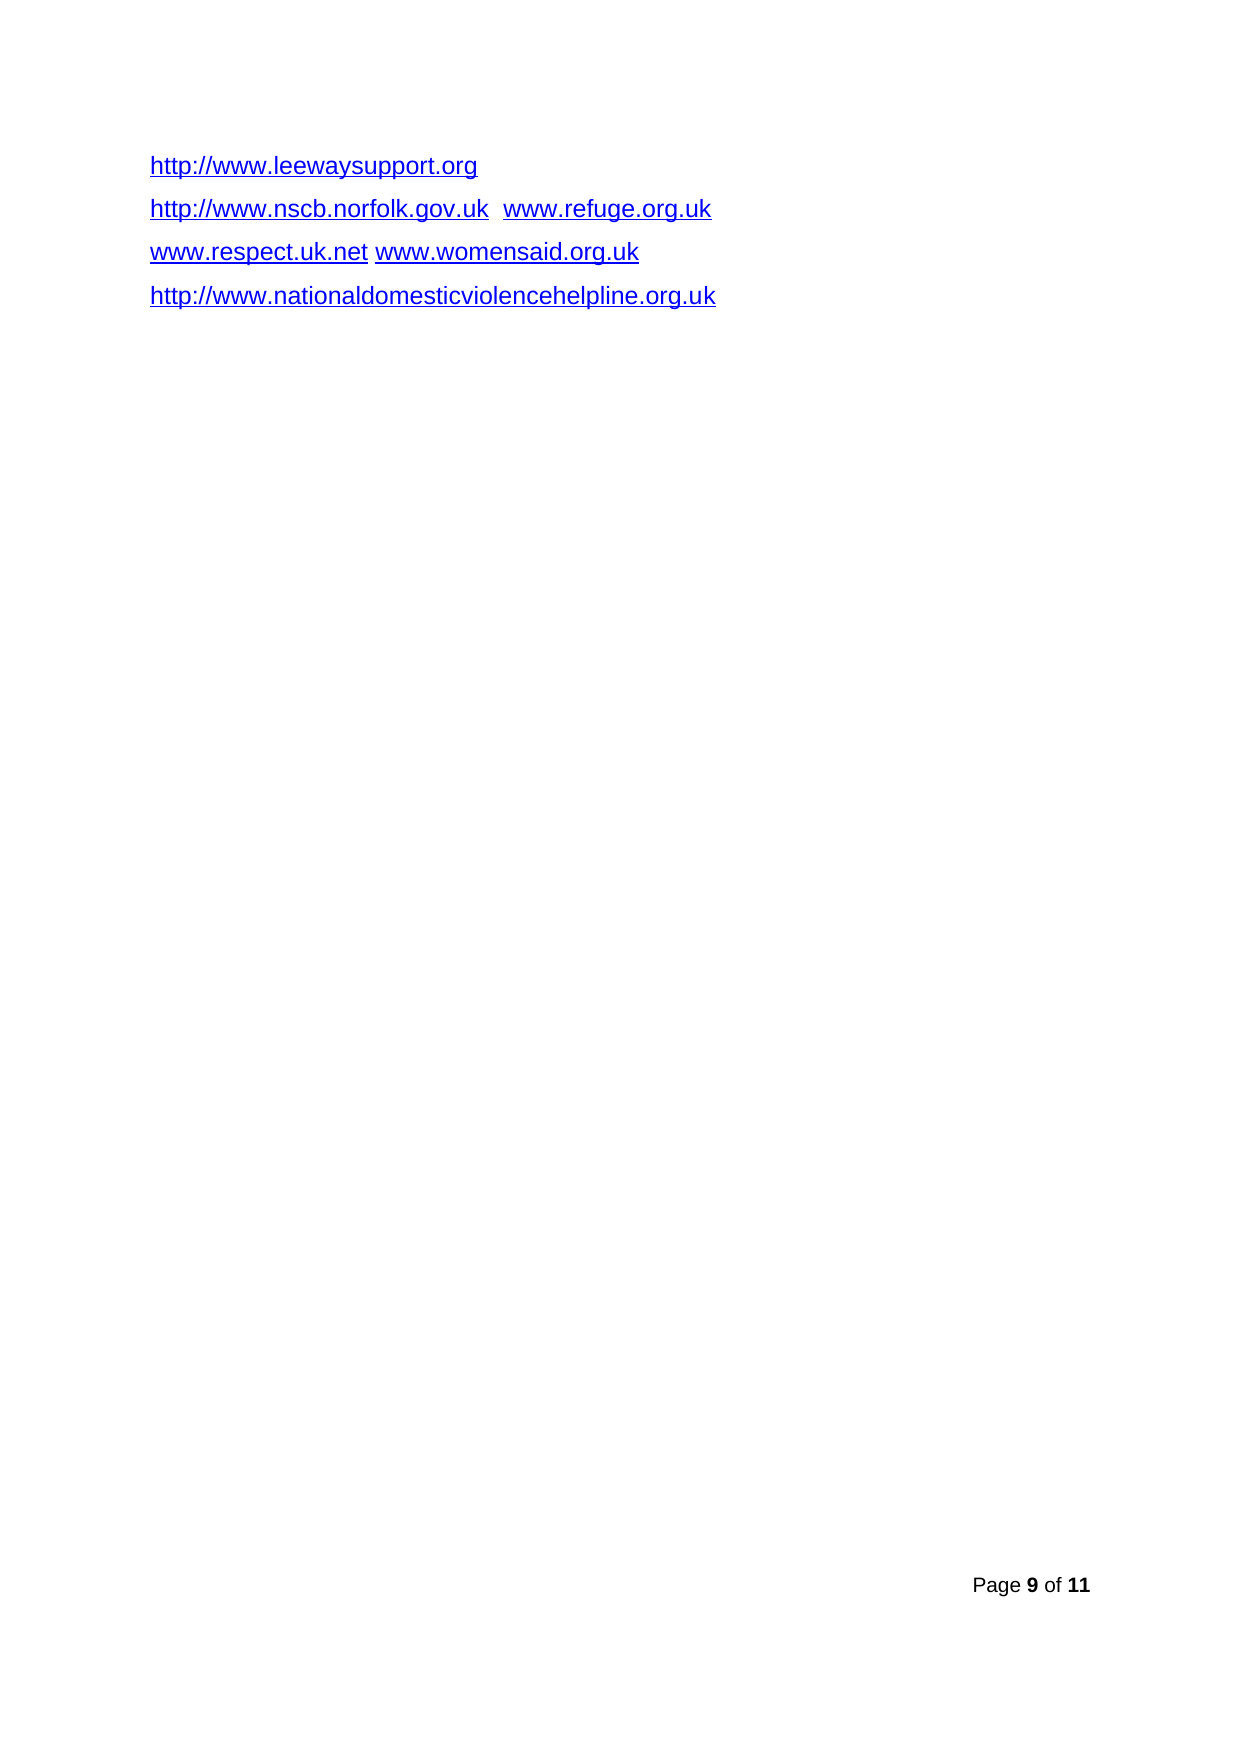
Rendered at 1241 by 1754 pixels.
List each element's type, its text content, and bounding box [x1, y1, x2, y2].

text http://www.leewaysupport.org http://www.nscb.norfolk.gov.uk www.refuge.org.uk www.respect.uk.net www.womensaid.org.uk http://www.nationaldomesticviolencehelpline.org.uk [150, 151, 823, 310]
